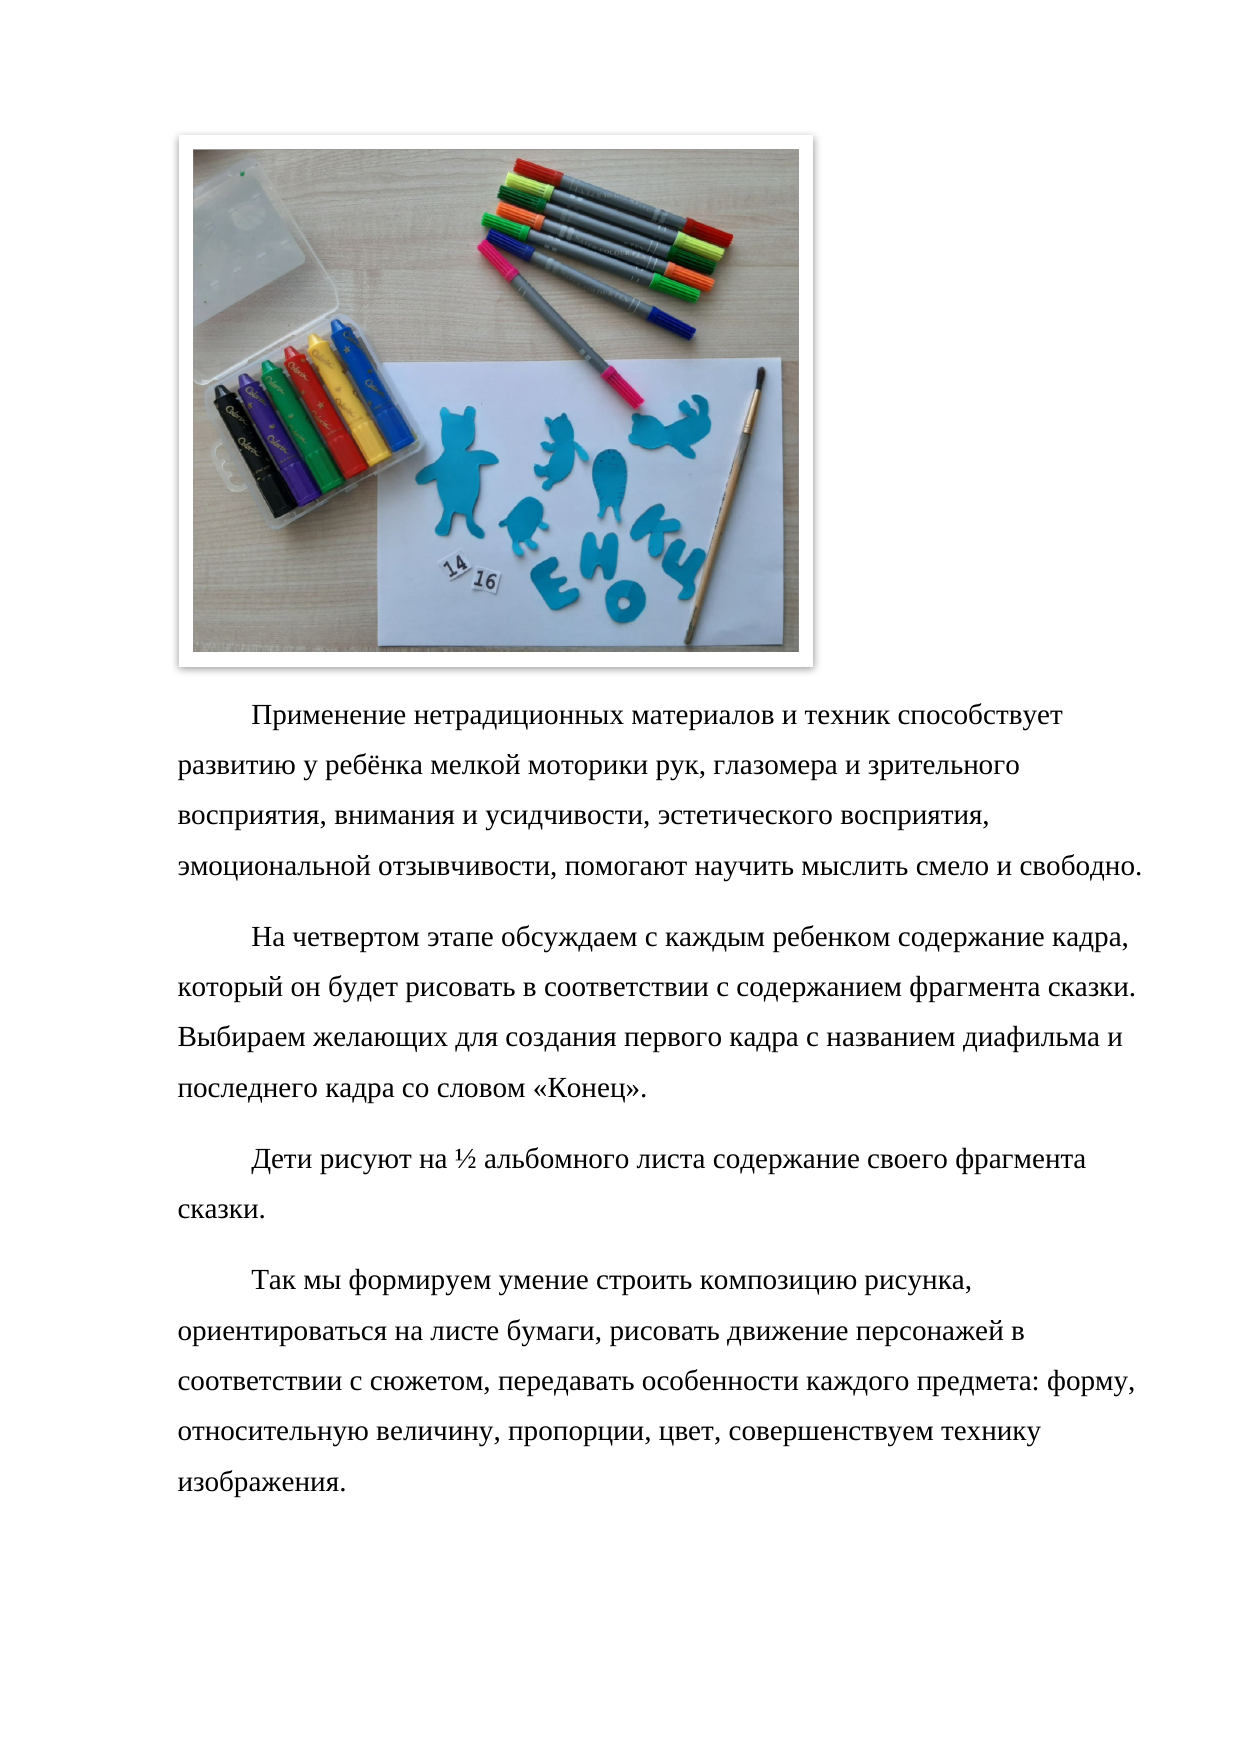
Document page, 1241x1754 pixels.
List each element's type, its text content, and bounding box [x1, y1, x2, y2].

picture [193, 150, 799, 652]
text На четвертом этапе обсуждаем с каждым ребенком содержание кадра, который он будет рисовать в соответствии с содержанием фрагмента сказки. Выбираем желающих для создания первого кадра с названием диафильма и последнего кадра со словом «Конец». [177, 919, 1152, 1103]
text Применение нетрадиционных материалов и техник способствует развитию у ребёнка мелкой моторики рук, глазомера и зрительного восприятия, внимания и усидчивости, эстетического восприятия, эмоциональной отзывчивости, помогают научить мыслить смело и свободно. [177, 697, 1152, 881]
text Дети рисуют на ½ альбомного листа содержание своего фрагмента сказки. [177, 1141, 1152, 1225]
list Так мы формируем умение строить композицию рисунка, ориентироваться на листе бумаги, рисовать движение персонажей в соответствии с сюжетом, передавать особенности каждого предмета: форму, относительную величину, пропорции, цвет, совершенствуем технику изображения. [177, 1262, 1152, 1497]
